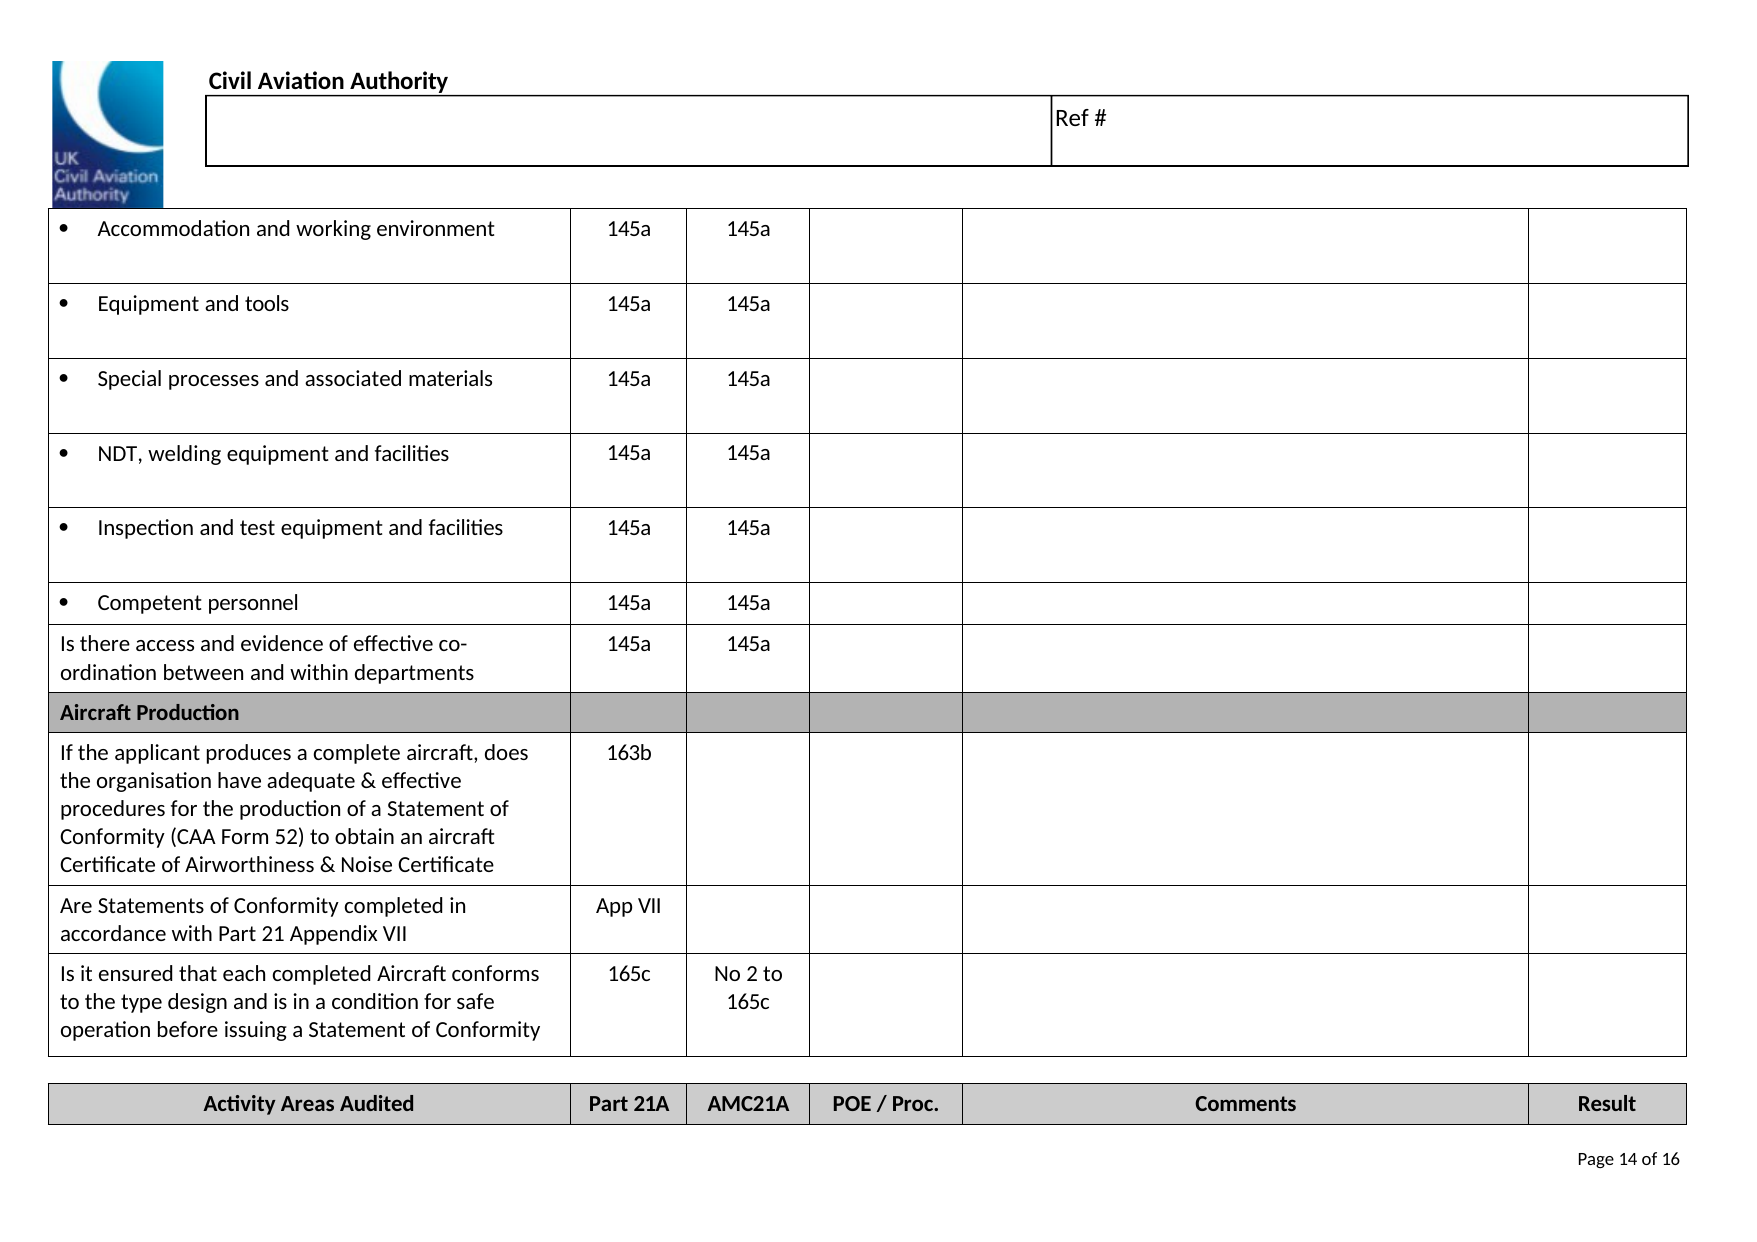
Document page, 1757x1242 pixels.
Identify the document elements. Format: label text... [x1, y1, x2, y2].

table_header Result [1529, 1084, 1686, 1124]
table_header Part 21A [571, 1084, 686, 1124]
table_cell [963, 583, 1528, 623]
table_cell [810, 434, 962, 507]
table_cell [1529, 508, 1686, 582]
table_cell Aircraft Production [49, 693, 570, 732]
table_cell [810, 209, 962, 283]
table_cell 145a [571, 508, 686, 582]
table_cell [1529, 954, 1686, 1056]
table_cell [1529, 733, 1686, 885]
table_cell [963, 508, 1528, 582]
table_cell Accommodation and working environment [49, 209, 570, 283]
table_cell [963, 693, 1528, 732]
table_cell [810, 583, 962, 623]
table_cell [571, 693, 686, 732]
table_cell If the applicant produces a complete aircraft, does the organisation have adequate & effective procedures for the production of a Statement of Conformity (CAA Form 52) to obtain an aircraft Certificate of Airworthiness & Noise Certificate [49, 733, 570, 885]
picture [52, 61, 164, 208]
table_cell [963, 733, 1528, 885]
table_cell Inspection and test equipment and facilities [49, 508, 570, 582]
table_cell [810, 954, 962, 1056]
table_cell [810, 625, 962, 692]
table_cell [963, 284, 1528, 358]
table_cell Is there access and evidence of effective co- ordination between and within departments [49, 625, 570, 692]
table_header Comments [963, 1084, 1528, 1124]
table_cell Are Statements of Conformity completed in accordance with Part 21 Appendix VII [49, 886, 570, 953]
table_cell [1529, 284, 1686, 358]
table_cell 145a [571, 209, 686, 283]
table_cell [1529, 625, 1686, 692]
table_cell 145a [571, 359, 686, 432]
table_cell [810, 359, 962, 432]
table_header POE / Proc. [810, 1084, 962, 1124]
table_cell [963, 954, 1528, 1056]
table_cell 145a [687, 625, 809, 692]
table_cell [963, 209, 1528, 283]
table_cell 145a [571, 434, 686, 507]
table_cell [687, 693, 809, 732]
table_header Activity Areas Audited [49, 1084, 570, 1124]
table_cell 145a [687, 583, 809, 623]
table_cell 145a [687, 359, 809, 432]
table_header AMC21A [687, 1084, 809, 1124]
table_cell [963, 625, 1528, 692]
table_cell 145a [687, 284, 809, 358]
table_cell [687, 886, 809, 953]
table_cell Special processes and associated materials [49, 359, 570, 432]
table_cell [810, 284, 962, 358]
table_cell [1529, 886, 1686, 953]
table_cell [963, 434, 1528, 507]
table_cell [687, 733, 809, 885]
table_cell 145a [687, 434, 809, 507]
table_cell 145a [687, 508, 809, 582]
table_cell [1529, 693, 1686, 732]
table_cell 145a [571, 284, 686, 358]
table_cell Competent personnel [49, 583, 570, 623]
table_cell [963, 359, 1528, 432]
table_cell 165c [571, 954, 686, 1056]
table_cell NDT, welding equipment and facilities [49, 434, 570, 507]
table_cell 145a [687, 209, 809, 283]
table_cell [963, 886, 1528, 953]
table_cell [810, 508, 962, 582]
table_cell [1529, 209, 1686, 283]
table_cell [810, 886, 962, 953]
table_cell [1529, 434, 1686, 507]
table_cell [1529, 359, 1686, 432]
table_cell No 2 to 165c [687, 954, 809, 1056]
table_cell [810, 693, 962, 732]
table_cell 145a [571, 625, 686, 692]
table_cell 145a [571, 583, 686, 623]
table_cell App VII [571, 886, 686, 953]
table_cell Equipment and tools [49, 284, 570, 358]
table_cell [1529, 583, 1686, 623]
table_cell [810, 733, 962, 885]
table_cell Is it ensured that each completed Aircraft conforms to the type design and is in a condition for safe operation before issuing a Statement of Conformity [49, 954, 570, 1056]
table_cell 163b [571, 733, 686, 885]
